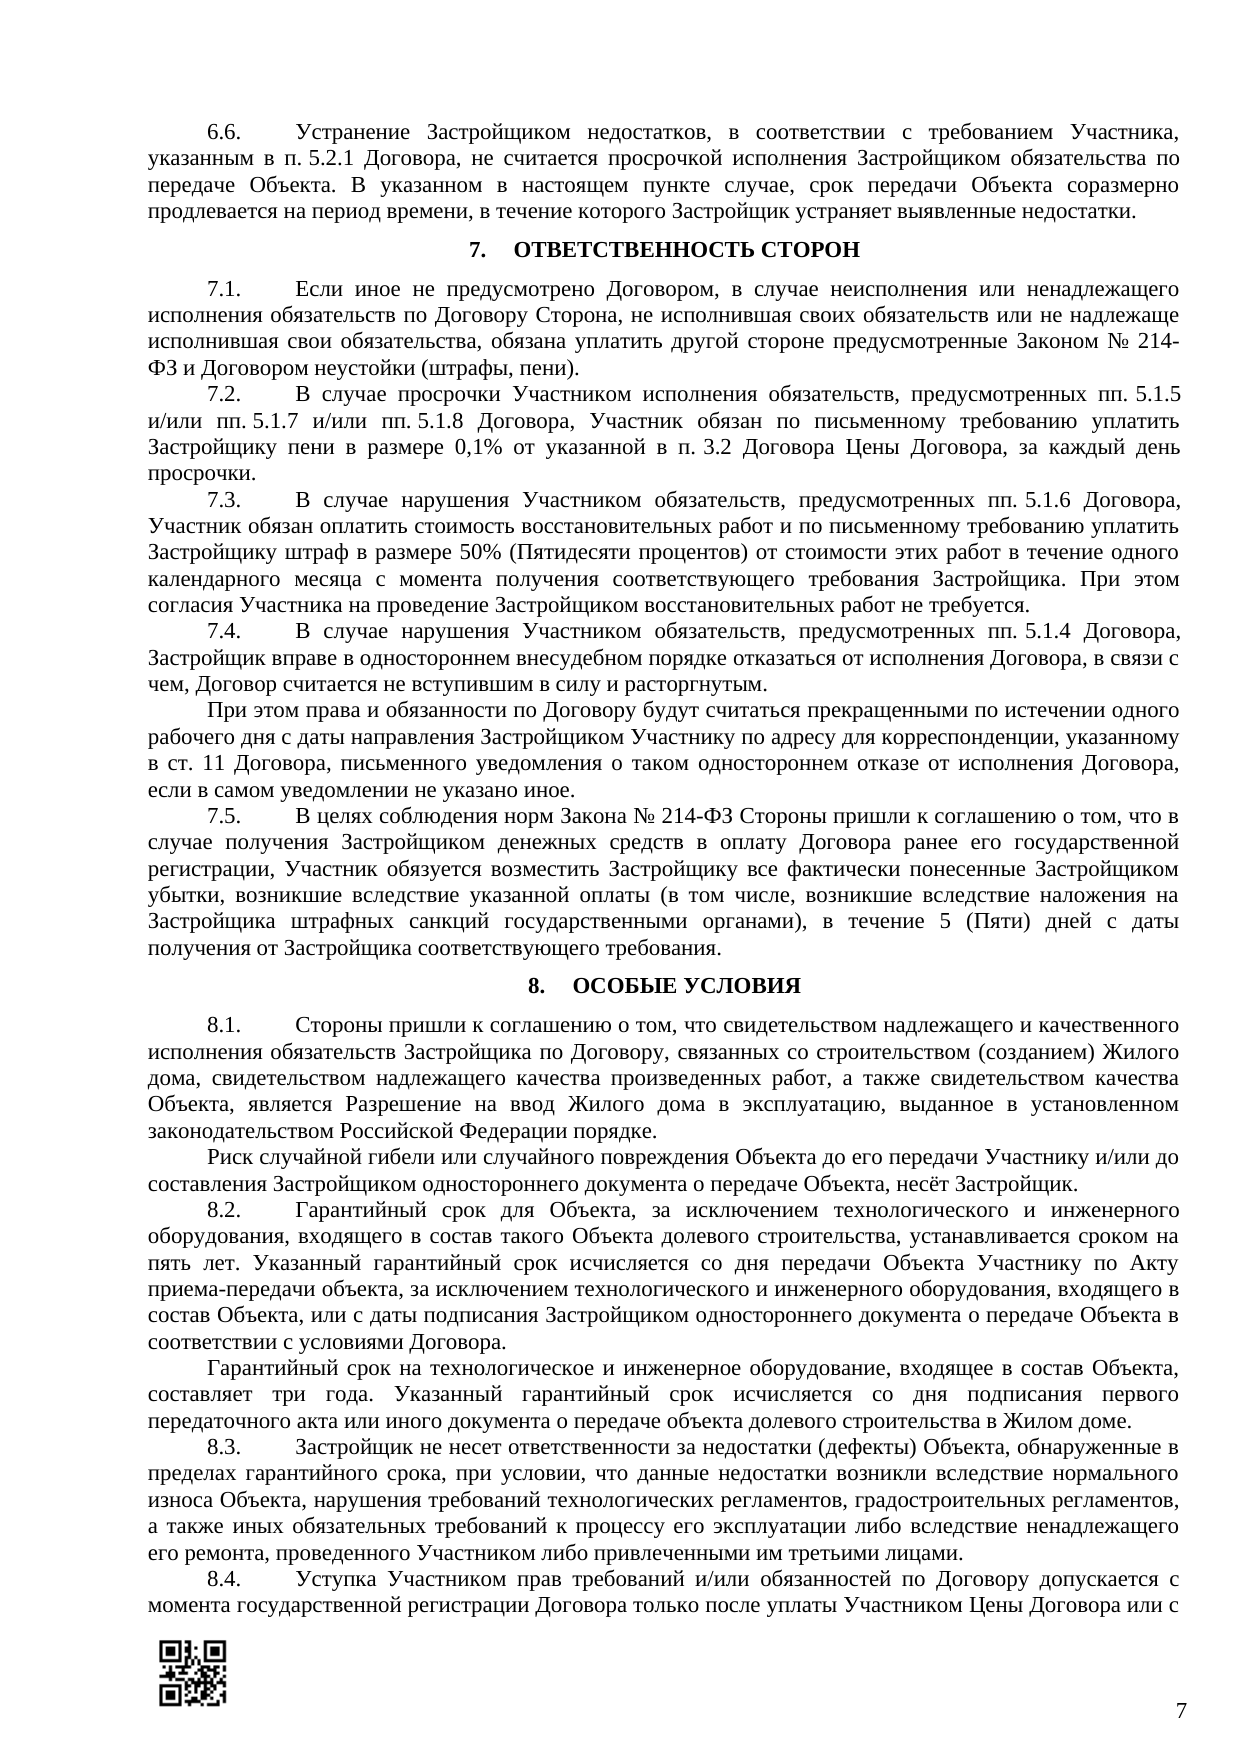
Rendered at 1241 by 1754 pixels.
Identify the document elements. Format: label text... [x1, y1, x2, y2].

list Устранение Застройщиком недостатков, в соответствии с требованием Участника, указанным в п. 5.2.1 Договора, не считается просрочкой исполнения Застройщиком обязательства по передаче Объекта. В указанном в настоящем пункте случае, срок передачи Объекта соразмерно продлевается на период времени, в течение которого Застройщик устраняет выявленные недостатки. [148, 118, 1181, 223]
list В случае просрочки Участником исполнения обязательств, предусмотренных пп. 5.1.5 и/или пп. 5.1.7 и/или пп. 5.1.8 Договора, Участник обязан по письменному требованию уплатить Застройщику пени в размере 0,1% от указанной в п. 3.2 Договора Цены Договора, за каждый день просрочки. [148, 380, 1181, 486]
list Если иное не предусмотрено Договором, в случае неисполнения или ненадлежащего исполнения обязательств по Договору Сторона, не исполнившая своих обязательств или не надлежаще исполнившая свои обязательства, обязана уплатить другой стороне предусмотренные Законом № 214-ФЗ и Договором неустойки (штрафы, пени). [148, 275, 1181, 380]
list Стороны пришли к соглашению о том, что свидетельством надлежащего и качественного исполнения обязательств Застройщика по Договору, связанных со строительством (созданием) Жилого дома, свидетельством надлежащего качества произведенных работ, а также свидетельством качества Объекта, является Разрешение на ввод Жилого дома в эксплуатацию, выданное в установленном законодательством Российской Федерации порядке. [148, 1011, 1181, 1143]
text При этом права и обязанности по Договору будут считаться прекращенными по истечении одного рабочего дня с даты направления Застройщиком Участнику по адресу для корреспонденции, указанному в ст. 11 Договора, письменного уведомления о таком одностороннем отказе от исполнения Договора, если в самом уведомлении не указано иное. [148, 697, 1181, 802]
subtitle ОСОБЫЕ УСЛОВИЯ [148, 973, 1181, 999]
list В целях соблюдения норм Закона № 214-ФЗ Стороны пришли к соглашению о том, что в случае получения Застройщиком денежных средств в оплату Договора ранее его государственной регистрации, Участник обязуется возместить Застройщику все фактически понесенные Застройщиком убытки, возникшие вследствие указанной оплаты (в том числе, возникшие вследствие наложения на Застройщика штрафных санкций государственными органами), в течение 5 (Пяти) дней с даты получения от Застройщика соответствующего требования. [148, 802, 1181, 960]
text Риск случайной гибели или случайного повреждения Объекта до его передачи Участнику и/или до составления Застройщиком одностороннего документа о передаче Объекта, несёт Застройщик. [148, 1143, 1181, 1196]
list Гарантийный срок для Объекта, за исключением технологического и инженерного оборудования, входящего в состав такого Объекта долевого строительства, устанавливается сроком на пять лет. Указанный гарантийный срок исчисляется со дня передачи Объекта Участнику по Акту приема-передачи объекта, за исключением технологического и инженерного оборудования, входящего в состав Объекта, или с даты подписания Застройщиком одностороннего документа о передаче Объекта в соответствии с условиями Договора. [148, 1196, 1181, 1354]
list В случае нарушения Участником обязательств, предусмотренных пп. 5.1.4 Договора, Застройщик вправе в одностороннем внесудебном порядке отказаться от исполнения Договора, в связи с чем, Договор считается не вступившим в силу и расторгнутым. [148, 617, 1181, 697]
list Гарантийный срок на технологическое и инженерное оборудование, входящее в состав Объекта, составляет три года. Указанный гарантийный срок исчисляется со дня подписания первого передаточного акта или иного документа о передаче объекта долевого строительства в Жилом доме. [148, 1354, 1181, 1433]
subtitle ОТВЕТСТВЕННОСТЬ СТОРОН [148, 236, 1181, 262]
list В случае нарушения Участником обязательств, предусмотренных пп. 5.1.6 Договора, Участник обязан оплатить стоимость восстановительных работ и по письменному требованию уплатить Застройщику штраф в размере 50% (Пятидесяти процентов) от стоимости этих работ в течение одного календарного месяца с момента получения соответствующего требования Застройщика. При этом согласия Участника на проведение Застройщиком восстановительных работ не требуется. [148, 486, 1181, 617]
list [148, 1565, 1181, 1618]
list Застройщик не несет ответственности за недостатки (дефекты) Объекта, обнаруженные в пределах гарантийного срока, при условии, что данные недостатки возникли вследствие нормального износа Объекта, нарушения требований технологических регламентов, градостроительных регламентов, а также иных обязательных требований к процессу его эксплуатации либо вследствие ненадлежащего его ремонта, проведенного Участником либо привлеченными им третьими лицами. [148, 1433, 1181, 1565]
